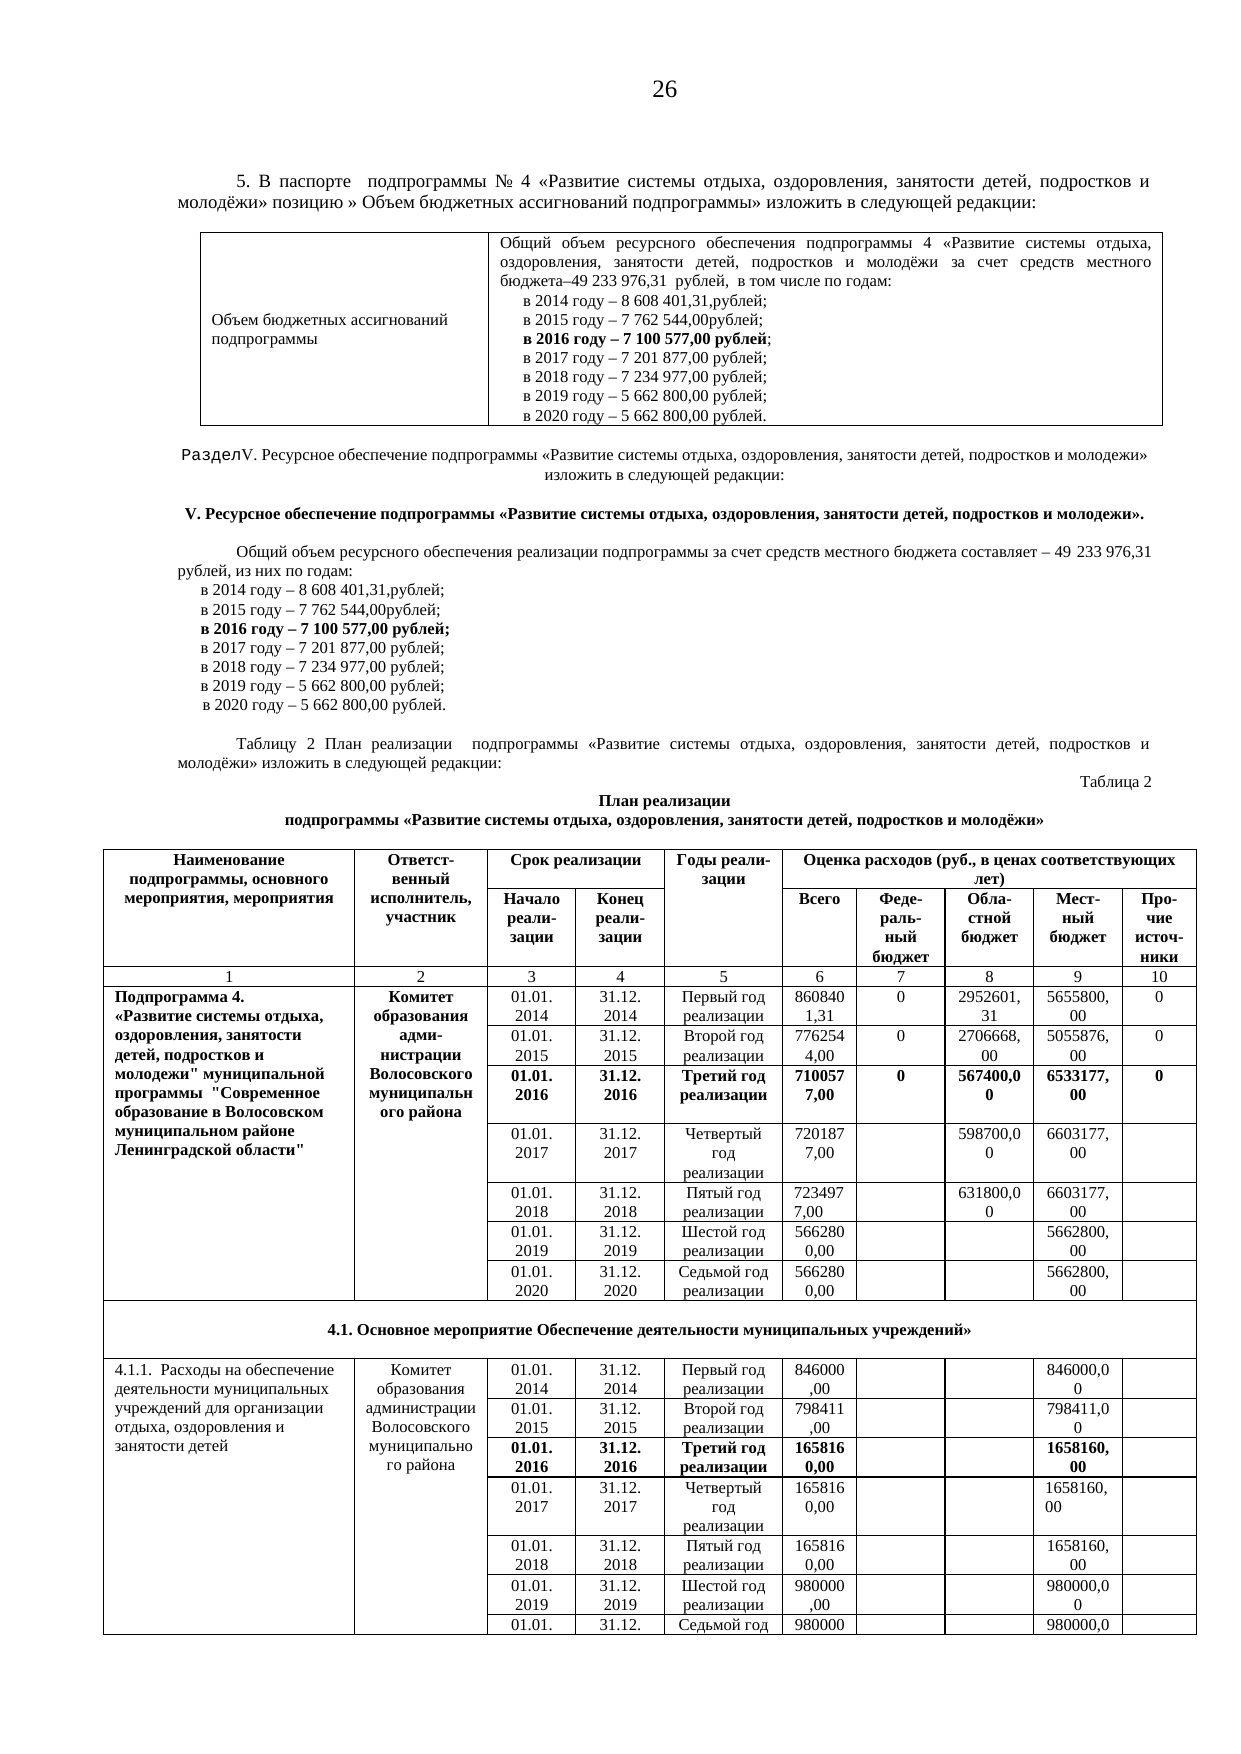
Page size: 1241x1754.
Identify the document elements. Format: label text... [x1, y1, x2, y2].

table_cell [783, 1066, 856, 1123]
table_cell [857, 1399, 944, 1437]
text План реализации [177, 791, 1152, 810]
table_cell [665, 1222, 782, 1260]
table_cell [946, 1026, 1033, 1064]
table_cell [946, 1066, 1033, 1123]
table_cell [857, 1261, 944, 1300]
text Таблицу 2 План реализации подпрограммы «Развитие системы отдыха, оздоровления, занятости детей, подростков и молодёжи» изложить в следующей редакции: [177, 733, 1152, 772]
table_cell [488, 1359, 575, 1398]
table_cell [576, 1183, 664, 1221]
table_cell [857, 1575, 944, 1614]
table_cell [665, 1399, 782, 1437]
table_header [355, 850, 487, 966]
text в 2016 году – 7 100 577,00 рублей; [177, 618, 1152, 638]
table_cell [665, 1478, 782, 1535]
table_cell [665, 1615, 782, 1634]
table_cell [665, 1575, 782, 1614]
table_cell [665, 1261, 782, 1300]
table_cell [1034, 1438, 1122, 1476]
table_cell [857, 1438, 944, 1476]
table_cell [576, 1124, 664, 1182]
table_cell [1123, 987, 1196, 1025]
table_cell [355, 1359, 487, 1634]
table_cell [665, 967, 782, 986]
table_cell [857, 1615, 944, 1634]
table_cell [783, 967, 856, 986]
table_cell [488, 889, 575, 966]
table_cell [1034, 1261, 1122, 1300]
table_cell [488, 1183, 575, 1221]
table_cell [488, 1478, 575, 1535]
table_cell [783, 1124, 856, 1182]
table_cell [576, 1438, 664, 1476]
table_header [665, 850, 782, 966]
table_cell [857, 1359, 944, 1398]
text Общий объем ресурсного обеспечения реализации подпрограммы за счет средств местного бюджета составляет – 49 233 976,31 рублей, из них по годам: [177, 542, 1152, 580]
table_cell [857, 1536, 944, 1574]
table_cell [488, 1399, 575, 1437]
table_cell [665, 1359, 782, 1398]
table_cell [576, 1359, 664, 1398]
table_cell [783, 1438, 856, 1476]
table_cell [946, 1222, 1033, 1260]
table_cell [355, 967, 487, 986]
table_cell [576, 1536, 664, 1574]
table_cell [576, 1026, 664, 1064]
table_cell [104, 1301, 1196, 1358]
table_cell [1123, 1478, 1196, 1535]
text 5. В паспорте подпрограммы № 4 «Развитие системы отдыха, оздоровления, занятости детей, подростков и молодёжи» позицию » Объем бюджетных ассигнований подпрограммы» изложить в следующей редакции: [177, 169, 1152, 213]
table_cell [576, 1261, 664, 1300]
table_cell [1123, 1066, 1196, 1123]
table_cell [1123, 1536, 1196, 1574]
text Таблица 2 [177, 772, 1152, 791]
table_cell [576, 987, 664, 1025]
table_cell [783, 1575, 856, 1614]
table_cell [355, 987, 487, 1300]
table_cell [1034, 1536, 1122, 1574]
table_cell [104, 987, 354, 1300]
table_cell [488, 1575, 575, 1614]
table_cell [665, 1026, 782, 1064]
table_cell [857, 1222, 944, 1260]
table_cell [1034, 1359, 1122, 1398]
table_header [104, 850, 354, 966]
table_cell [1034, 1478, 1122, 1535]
text в 2017 году – 7 201 877,00 рублей; [177, 638, 1152, 657]
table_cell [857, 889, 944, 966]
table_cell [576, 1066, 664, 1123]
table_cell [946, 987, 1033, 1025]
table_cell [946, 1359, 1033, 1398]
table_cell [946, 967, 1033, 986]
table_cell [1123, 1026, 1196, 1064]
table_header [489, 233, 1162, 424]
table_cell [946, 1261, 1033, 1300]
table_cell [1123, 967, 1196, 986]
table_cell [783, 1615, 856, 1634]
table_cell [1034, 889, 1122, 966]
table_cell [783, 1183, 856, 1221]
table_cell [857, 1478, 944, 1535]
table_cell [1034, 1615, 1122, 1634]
text в 2020 году – 5 662 800,00 рублей. [177, 695, 1152, 714]
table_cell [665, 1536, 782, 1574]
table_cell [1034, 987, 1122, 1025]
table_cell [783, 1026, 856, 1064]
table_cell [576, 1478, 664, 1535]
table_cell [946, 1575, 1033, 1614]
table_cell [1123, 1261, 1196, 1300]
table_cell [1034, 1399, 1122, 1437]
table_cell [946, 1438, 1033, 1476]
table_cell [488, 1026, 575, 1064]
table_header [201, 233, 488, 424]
text V. Ресурсное обеспечение подпрограммы «Развитие системы отдыха, оздоровления, занятости детей, подростков и молодежи». [177, 503, 1152, 523]
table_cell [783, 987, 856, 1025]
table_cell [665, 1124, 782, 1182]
text в 2015 году – 7 762 544,00рублей; [177, 599, 1152, 618]
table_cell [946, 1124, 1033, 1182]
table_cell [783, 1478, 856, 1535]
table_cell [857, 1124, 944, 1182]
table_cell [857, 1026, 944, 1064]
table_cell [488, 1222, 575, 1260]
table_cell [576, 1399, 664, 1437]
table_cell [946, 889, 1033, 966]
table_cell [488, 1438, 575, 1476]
text подпрограммы «Развитие системы отдыха, оздоровления, занятости детей, подростков и молодёжи» [177, 810, 1152, 829]
text РазделV. Ресурсное обеспечение подпрограммы «Развитие системы отдыха, оздоровления, занятости детей, подростков и молодежи» изложить в следующей редакции: [177, 444, 1152, 484]
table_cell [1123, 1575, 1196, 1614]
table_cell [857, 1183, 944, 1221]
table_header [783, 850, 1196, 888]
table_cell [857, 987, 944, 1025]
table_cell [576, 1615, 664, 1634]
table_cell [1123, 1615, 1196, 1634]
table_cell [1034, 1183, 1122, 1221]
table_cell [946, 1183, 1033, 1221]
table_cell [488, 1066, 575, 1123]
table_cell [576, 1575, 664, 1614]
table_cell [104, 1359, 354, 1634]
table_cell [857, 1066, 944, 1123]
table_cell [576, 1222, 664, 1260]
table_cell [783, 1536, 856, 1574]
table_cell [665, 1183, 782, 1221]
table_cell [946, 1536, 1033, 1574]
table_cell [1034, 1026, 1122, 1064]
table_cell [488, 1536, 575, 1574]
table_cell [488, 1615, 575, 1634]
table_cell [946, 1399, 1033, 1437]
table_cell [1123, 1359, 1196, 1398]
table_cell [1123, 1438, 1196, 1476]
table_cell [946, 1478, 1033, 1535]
text в 2014 году – 8 608 401,31,рублей; [177, 580, 1152, 599]
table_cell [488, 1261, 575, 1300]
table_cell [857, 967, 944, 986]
text в 2019 году – 5 662 800,00 рублей; [177, 676, 1152, 695]
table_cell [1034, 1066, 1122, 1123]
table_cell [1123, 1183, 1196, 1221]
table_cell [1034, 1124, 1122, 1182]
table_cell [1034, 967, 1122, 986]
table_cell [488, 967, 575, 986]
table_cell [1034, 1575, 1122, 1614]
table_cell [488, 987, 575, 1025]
text в 2018 году – 7 234 977,00 рублей; [177, 657, 1152, 676]
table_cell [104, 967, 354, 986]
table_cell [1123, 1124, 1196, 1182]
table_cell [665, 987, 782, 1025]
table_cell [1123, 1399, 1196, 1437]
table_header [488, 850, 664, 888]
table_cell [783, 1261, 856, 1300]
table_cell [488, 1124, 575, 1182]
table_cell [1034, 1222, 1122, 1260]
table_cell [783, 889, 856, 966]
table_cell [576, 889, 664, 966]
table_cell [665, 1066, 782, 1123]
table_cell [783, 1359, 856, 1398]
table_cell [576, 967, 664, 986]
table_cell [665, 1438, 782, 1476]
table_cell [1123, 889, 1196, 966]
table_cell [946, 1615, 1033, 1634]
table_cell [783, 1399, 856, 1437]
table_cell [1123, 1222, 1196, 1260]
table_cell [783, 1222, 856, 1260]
